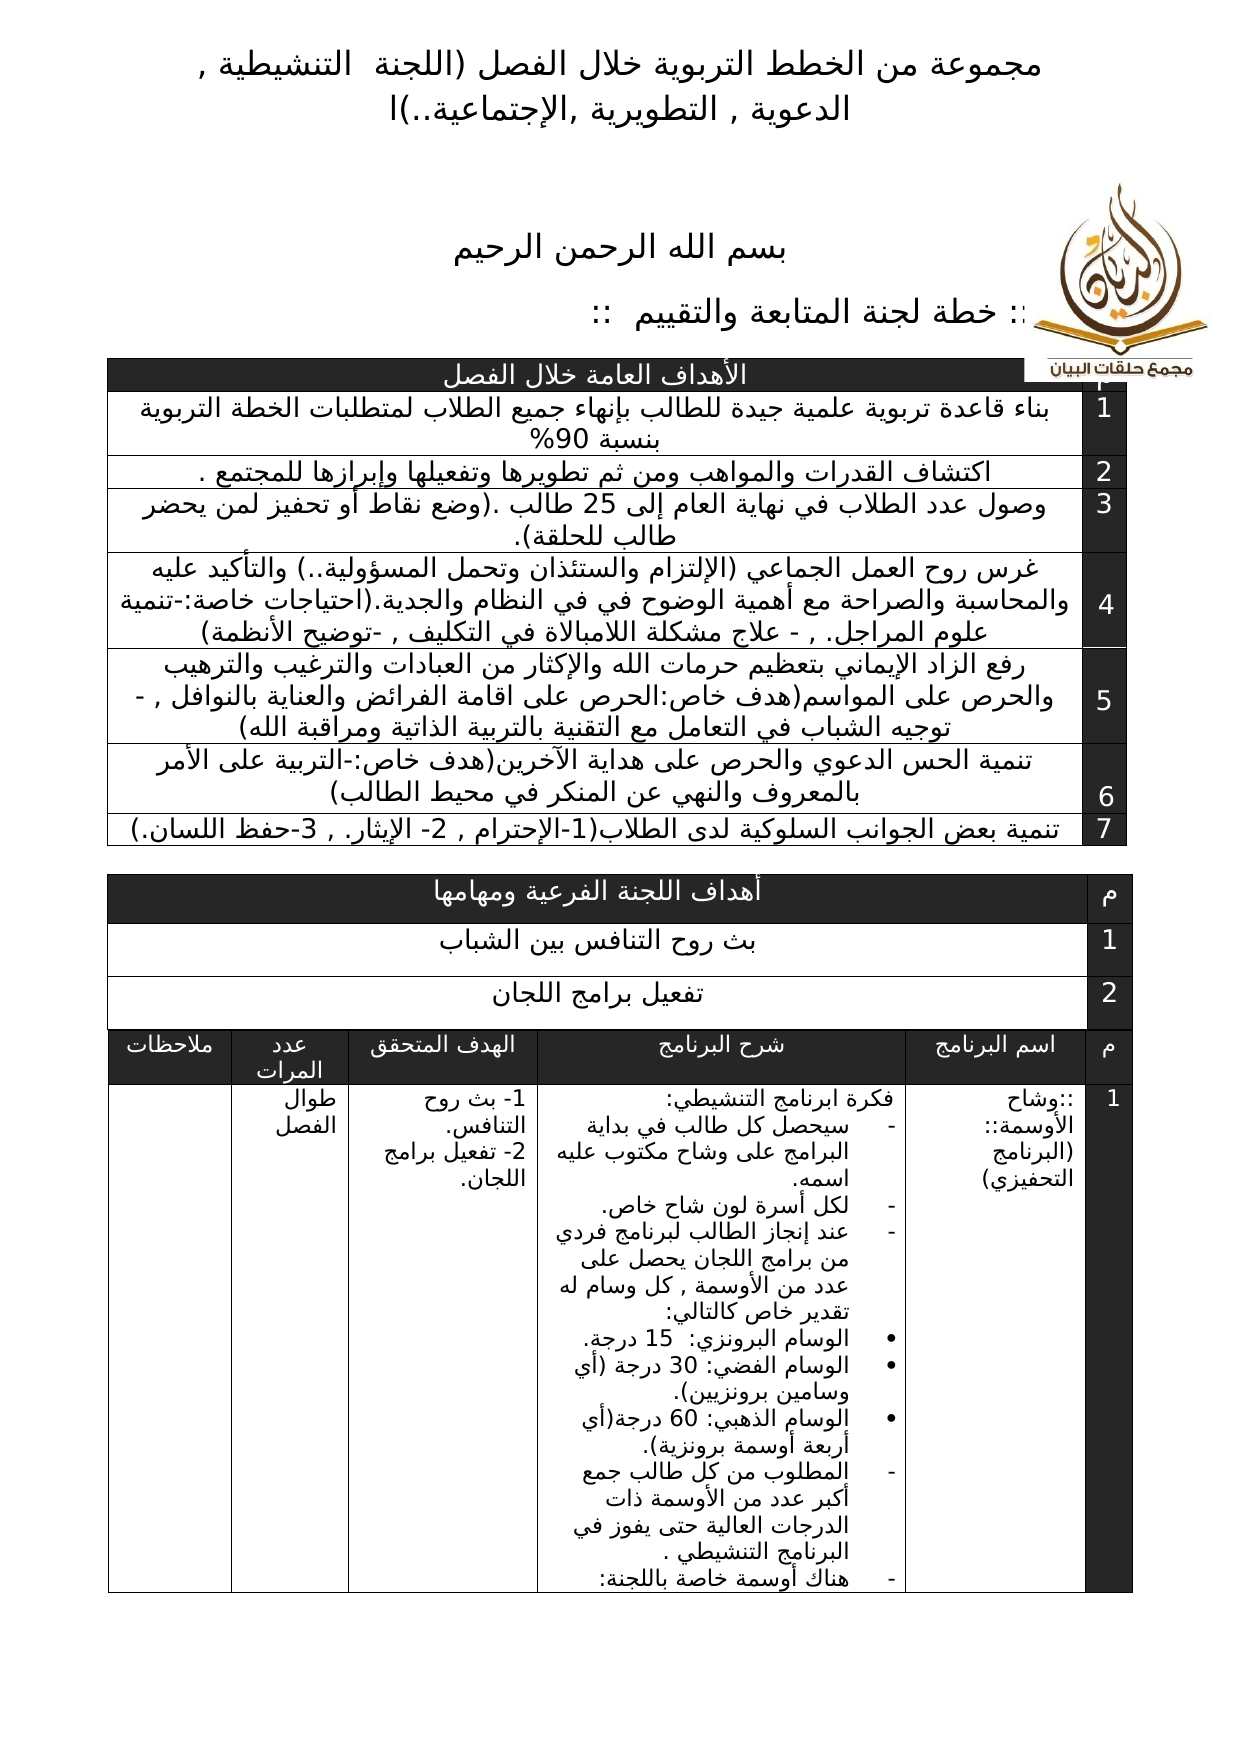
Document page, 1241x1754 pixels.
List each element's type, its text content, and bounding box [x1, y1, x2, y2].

table_cell اكتشاف القدرات والمواهب ومن ثم تطويرها وتفعيلها وإبرازها للمجتمع . [108, 456, 1082, 488]
table_header اسم البرنامج [906, 1031, 1085, 1084]
table_cell 5 [1083, 649, 1126, 743]
table_cell تفعيل برامج اللجان [108, 977, 1087, 1029]
table_header أهداف اللجنة الفرعية ومهامها [108, 875, 1087, 923]
text ::: خطة لجنة المتابعة والتقييم :: [187, 293, 1024, 332]
table_cell بث روح التنافس بين الشباب [108, 924, 1087, 976]
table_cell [906, 1085, 1085, 1592]
table_cell وصول عدد الطلاب في نهاية العام إلى 25 طالب .(وضع نقاط أو تحفيز لمن يحضر طالب للحلقة). [108, 489, 1082, 552]
table_cell 7 [1083, 814, 1126, 845]
table_cell 3 [1083, 489, 1126, 552]
table_cell 1 [1088, 924, 1132, 976]
table_cell رفع الزاد الإيماني بتعظيم حرمات الله والإكثار من العبادات والترغيب والترهيب والحرص على المواسم(هدف خاص:الحرص على اقامة الفرائض والعناية بالنوافل , -توجيه الشباب في التعامل مع التقنية بالتربية الذاتية ومراقبة الله) [108, 649, 1082, 743]
text بسم الله الرحمن الرحيم [187, 227, 1024, 266]
table_cell 2 [1083, 456, 1126, 488]
table_cell [109, 1085, 231, 1592]
table_cell بناء قاعدة تربوية علمية جيدة للطالب بإنهاء جميع الطلاب لمتطلبات الخطة التربوية بنسبة 90% [108, 392, 1082, 455]
table_cell 1 [1086, 1085, 1132, 1592]
table_header الهدف المتحقق [349, 1031, 537, 1084]
table_header شرح البرنامج [538, 1031, 905, 1084]
table_cell تنمية الحس الدعوي والحرص على هداية الآخرين(هدف خاص:-التربية على الأمر بالمعروف والنهي عن المنكر في محيط الطالب) [108, 744, 1082, 813]
table_header م [1086, 1031, 1132, 1084]
picture [1024, 179, 1217, 382]
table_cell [349, 1085, 537, 1592]
table_cell غرس روح العمل الجماعي (الإلتزام والستئذان وتحمل المسؤولية..) والتأكيد عليه والمحاسبة والصراحة مع أهمية الوضوح في في النظام والجدية.(احتياجات خاصة:-تنمية علوم المراجل. , - علاج مشكلة اللامبالاة في التكليف , -توضيح الأنظمة) [108, 553, 1082, 647]
table_header ملاحظات [109, 1031, 231, 1084]
table_header عدد المرات [232, 1031, 348, 1084]
table_cell 6 [1083, 744, 1126, 813]
table_cell 4 [1083, 553, 1126, 647]
table_cell 2 [1088, 977, 1132, 1029]
table_header م [1088, 875, 1132, 923]
table_cell 1 [1083, 392, 1126, 455]
text مجموعة من الخطط التربوية خلال الفصل (اللجنة التنشيطية , الدعوية , التطويرية ,الإجتماعية..)ا [187, 44, 1053, 128]
table_cell طوال الفصل [232, 1085, 348, 1592]
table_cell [538, 1085, 905, 1592]
table_cell تنمية بعض الجوانب السلوكية لدى الطلاب(1-الإحترام , 2- الإيثار. , 3-حفظ اللسان.) [108, 814, 1082, 845]
table_header الأهداف العامة خلال الفصل [108, 359, 1082, 391]
